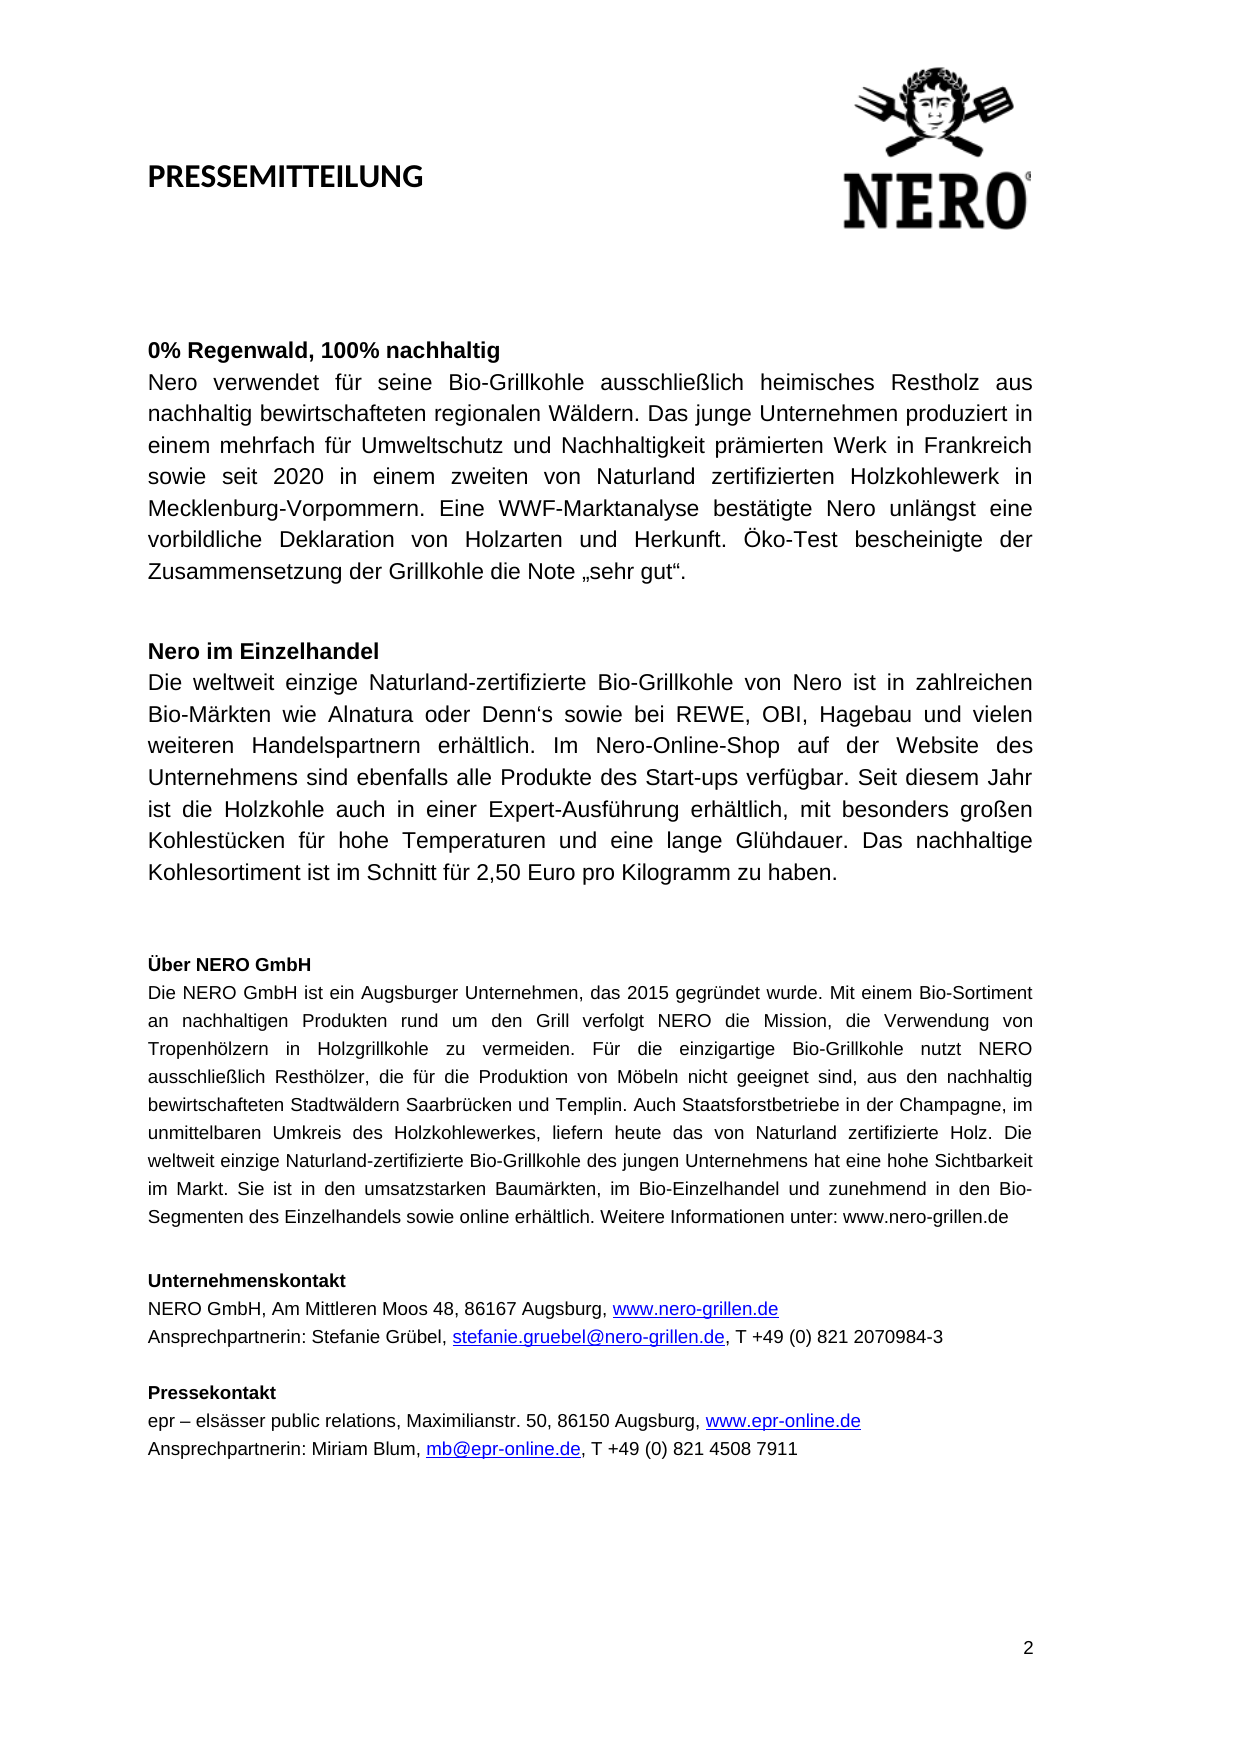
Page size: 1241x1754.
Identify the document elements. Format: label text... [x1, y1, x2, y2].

text Nero im Einzelhandel [148, 638, 1033, 664]
text epr – elsässer public relations, Maximilianstr. 50, 86150 Augsburg, www.epr-online.de [148, 1410, 1033, 1432]
text Pressekontakt [148, 1382, 1033, 1404]
text NERO GmbH, Am Mittleren Moos 48, 86167 Augsburg, www.nero-grillen.de [148, 1298, 1033, 1319]
text Über NERO GmbH [148, 953, 1033, 975]
text 0% Regenwald, 100% nachhaltig [148, 337, 1033, 363]
picture [837, 60, 1031, 236]
text Ansprechpartnerin: Miriam Blum, mb@epr-online.de, T +49 (0) 821 4508 7911 [148, 1438, 1033, 1460]
text Ansprechpartnerin: Stefanie Grübel, stefanie.gruebel@nero-grillen.de, T +49 (0) 821 2070984-3 [148, 1326, 1033, 1348]
text Unternehmenskontakt [148, 1270, 1033, 1292]
text Nero verwendet für seine Bio-Grillkohle ausschließlich heimisches Restholz aus nachhaltig bewirtschafteten regionalen Wäldern. Das junge Unternehmen produziert in einem mehrfach für Umweltschutz und Nachhaltigkeit prämierten Werk in Frankreich sowie seit 2020 in einem zweiten von Naturland zertifizierten Holzkohlewerk in Mecklenburg-Vorpommern. Eine WWF-Marktanalyse bestätigte Nero unlängst eine vorbildliche Deklaration von Holzarten und Herkunft. Öko-Test bescheinigte der Zusammensetzung der Grillkohle die Note „sehr gut“. [148, 369, 1033, 584]
text Die NERO GmbH ist ein Augsburger Unternehmen, das 2015 gegründet wurde. Mit einem Bio-Sortiment an nachhaltigen Produkten rund um den Grill verfolgt NERO die Mission, die Verwendung von Tropenhölzern in Holzgrillkohle zu vermeiden. Für die einzigartige Bio-Grillkohle nutzt NERO ausschließlich Resthölzer, die für die Produktion von Möbeln nicht geeignet sind, aus den nachhaltig bewirtschafteten Stadtwäldern Saarbrücken und Templin. Auch Staatsforstbetriebe in der Champagne, im unmittelbaren Umkreis des Holzkohlewerkes, liefern heute das von Naturland zertifizierte Holz. Die weltweit einzige Naturland-zertifizierte Bio-Grillkohle des jungen Unternehmens hat eine hohe Sichtbarkeit im Markt. Sie ist in den umsatzstarken Baumärkten, im Bio-Einzelhandel und zunehmend in den Bio-Segmenten des Einzelhandels sowie online erhältlich. Weitere Informationen unter: www.nero-grillen.de [148, 981, 1033, 1227]
text Die weltweit einzige Naturland-zertifizierte Bio-Grillkohle von Nero ist in zahlreichen Bio-Märkten wie Alnatura oder Denn‘s sowie bei REWE, OBI, Hagebau und vielen weiteren Handelspartnern erhältlich. Im Nero-Online-Shop auf der Website des Unternehmens sind ebenfalls alle Produkte des Start-ups verfügbar. Seit diesem Jahr ist die Holzkohle auch in einer Expert-Ausführung erhältlich, mit besonders großen Kohlestücken für hohe Temperaturen und eine lange Glühdauer. Das nachhaltige Kohlesortiment ist im Schnitt für 2,50 Euro pro Kilogramm zu haben. [148, 669, 1033, 885]
